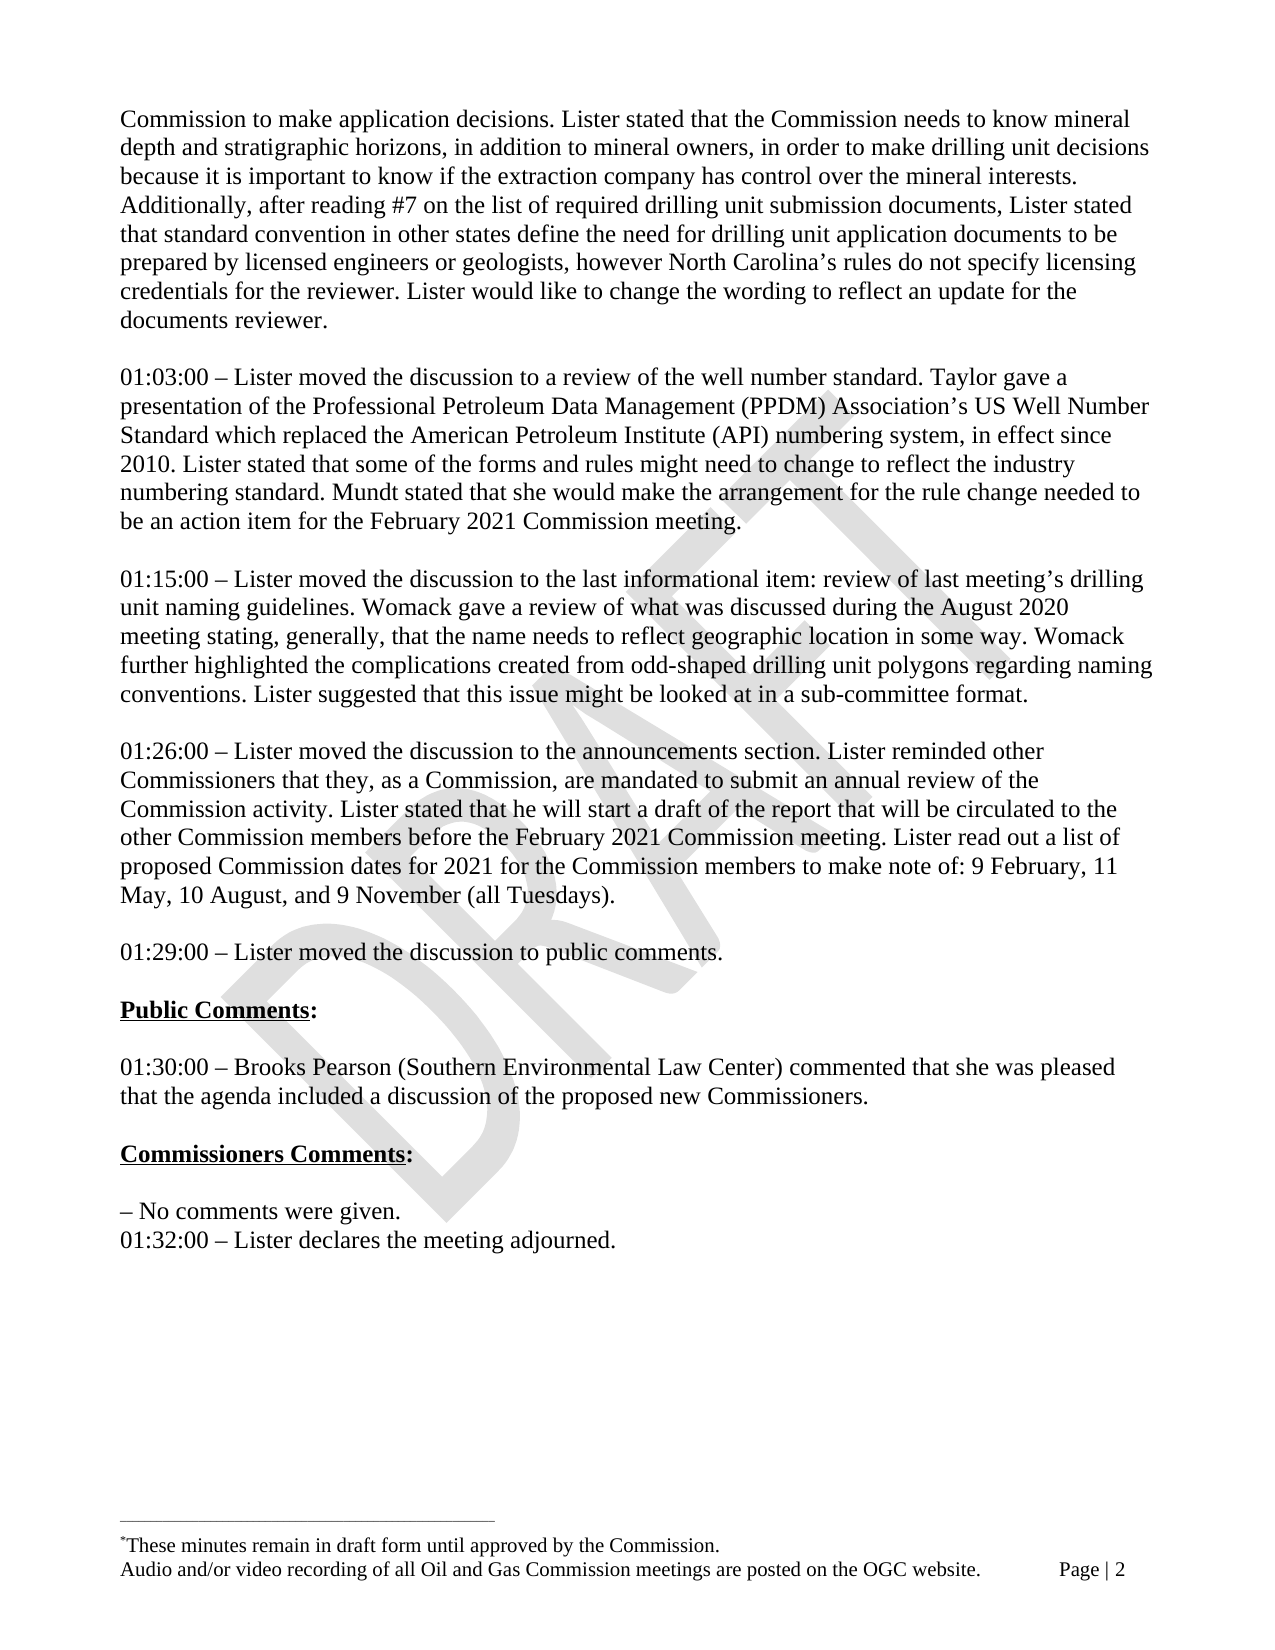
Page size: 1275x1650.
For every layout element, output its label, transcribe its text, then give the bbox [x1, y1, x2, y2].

text Public Comments: [120, 995, 1155, 1024]
text Commissioners Comments: [120, 1139, 1155, 1167]
text 01:03:00 – Lister moved the discussion to a review of the well number standard. Taylor gave a presentation of the Professional Petroleum Data Management (PPDM) Association’s US Well Number Standard which replaced the American Petroleum Institute (API) numbering system, in effect since 2010. Lister stated that some of the forms and rules might need to change to reflect the industry numbering standard. Mundt stated that she would make the arrangement for the rule change needed to be an action item for the February 2021 Commission meeting. [120, 362, 1155, 535]
text 01:29:00 – Lister moved the discussion to public comments. [120, 937, 1155, 966]
text 01:15:00 – Lister moved the discussion to the last informational item: review of last meeting’s drilling unit naming guidelines. Womack gave a review of what was discussed during the August 2020 meeting stating, generally, that the name needs to reflect geographic location in some way. Womack further highlighted the complications created from odd-shaped drilling unit polygons regarding naming conventions. Lister suggested that this issue might be looked at in a sub-committee format. [120, 564, 1155, 707]
text 01:30:00 – Brooks Pearson (Southern Environmental Law Center) commented that she was pleased that the agenda included a discussion of the proposed new Commissioners. [120, 1052, 1155, 1110]
text 01:32:00 – Lister declares the meeting adjourned. [120, 1225, 1155, 1254]
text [120, 104, 1155, 334]
text 01:26:00 – Lister moved the discussion to the announcements section. Lister reminded other Commissioners that they, as a Commission, are mandated to submit an annual review of the Commission activity. Lister stated that he will start a draft of the report that will be circulated to the other Commission members before the February 2021 Commission meeting. Lister read out a list of proposed Commission dates for 2021 for the Commission members to make note of: 9 February, 11 May, 10 August, and 9 November (all Tuesdays). [120, 736, 1155, 909]
text – No comments were given. [120, 1196, 1155, 1225]
